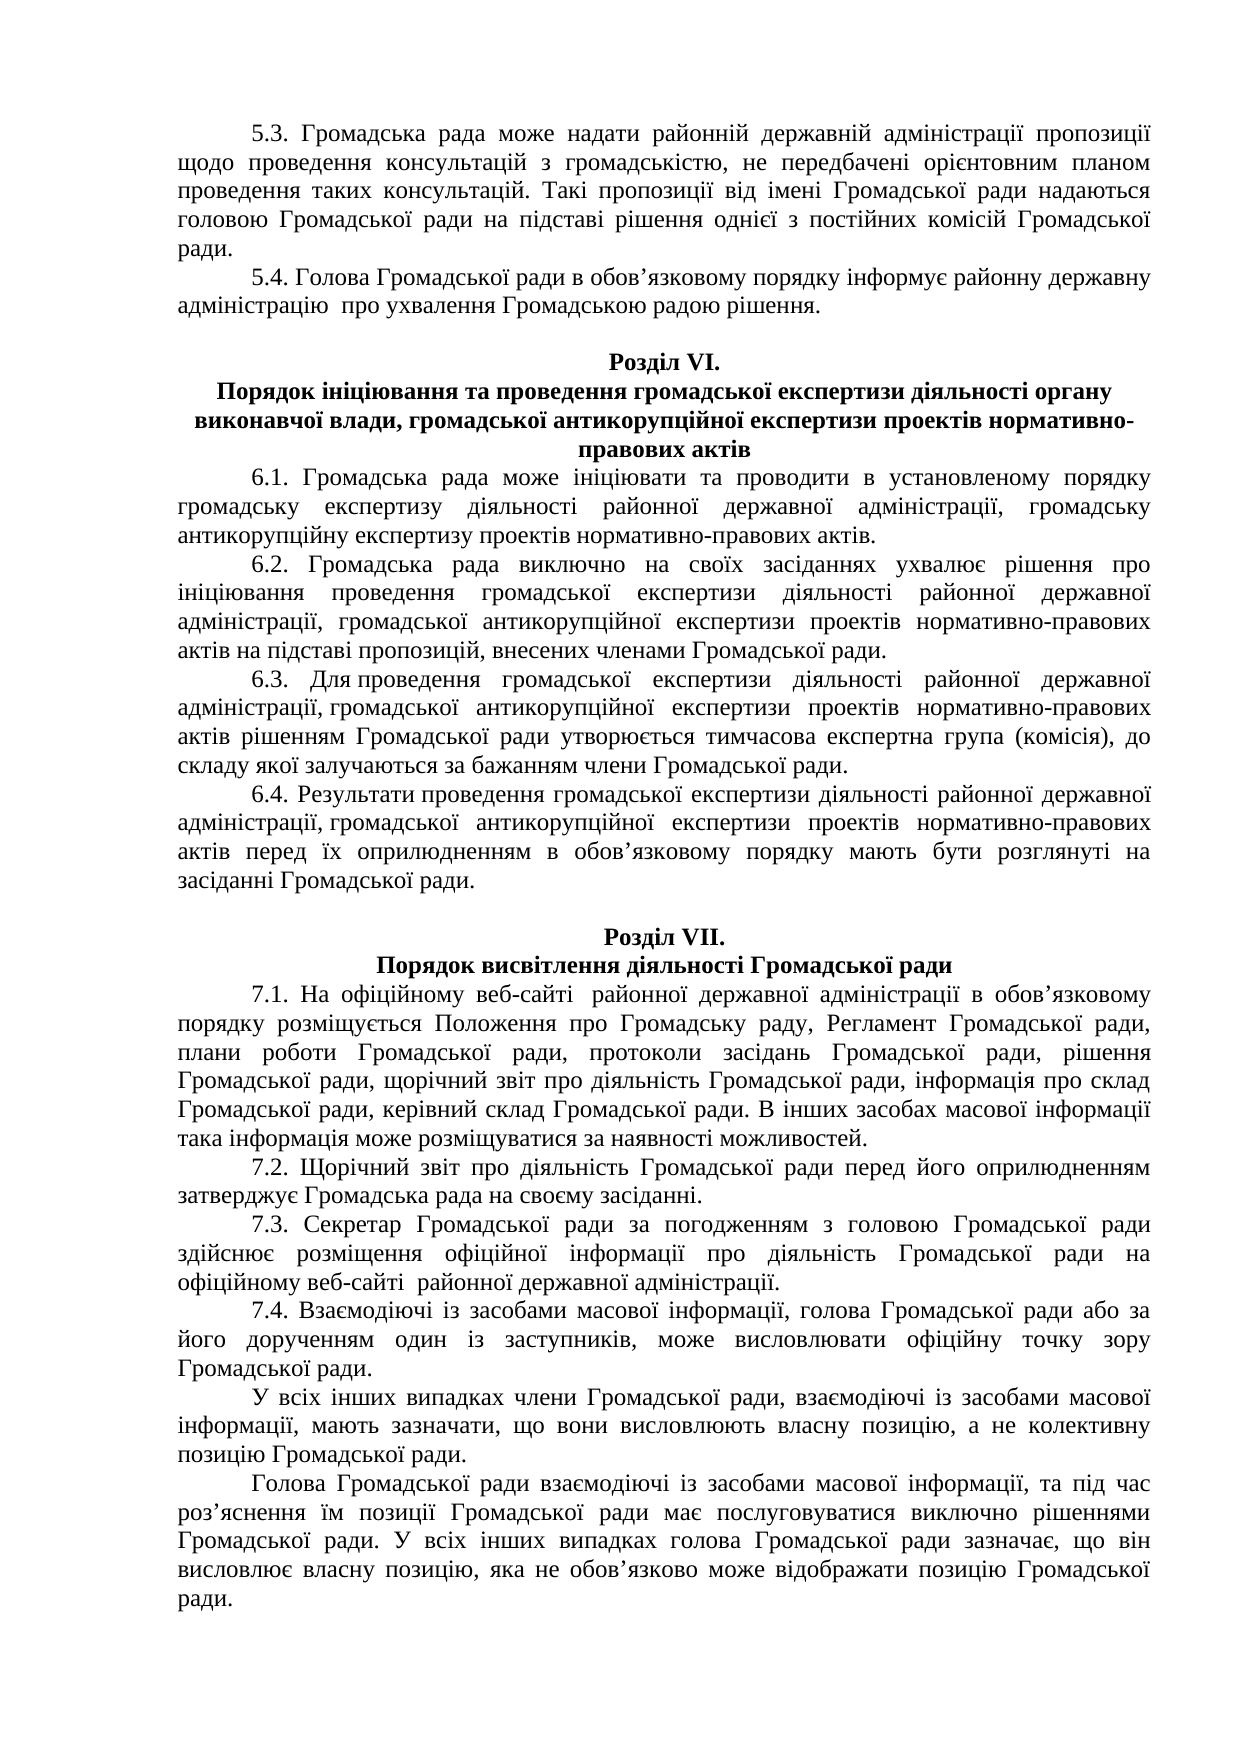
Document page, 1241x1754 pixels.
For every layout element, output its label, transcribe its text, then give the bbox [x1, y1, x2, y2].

text Розділ VІ. [177, 348, 1152, 376]
text 6.1. Громадська рада може ініціювати та проводити в установленому порядку громадську експертизу діяльності районної державної адміністрації, громадську антикорупційну експертизу проектів нормативно-правових актів. [177, 462, 1152, 549]
text 6.2. Громадська рада виключно на своїх засіданнях ухвалює рішення про ініціювання проведення громадської експертизи діяльності районної державної адміністрації, громадської антикорупційної експертизи проектів нормативно-правових актів на підставі пропозицій, внесених членами Громадської ради. [177, 549, 1152, 664]
text 6.3. Для проведення громадської експертизи діяльності районної державної адміністрації, громадської антикорупційної експертизи проектів нормативно-правових актів рішенням Громадської ради утворюється тимчасова експертна група (комісія), до складу якої залучаються за бажанням члени Громадської ради. [177, 664, 1152, 779]
text 7.3. Секретар Громадської ради за погодженням з головою Громадської ради здійснює розміщення офіційної інформації про діяльність Громадської ради на офіційному веб-сайті районної державної адміністрації. [177, 1209, 1152, 1296]
text 7.2. Щорічний звіт про діяльність Громадської ради перед його оприлюдненням затверджує Громадська рада на своєму засіданні. [177, 1152, 1152, 1209]
text У всіх інших випадках члени Громадської ради, взаємодіючі із засобами масової інформації, мають зазначати, що вони висловлюють власну позицію, а не колективну позицію Громадської ради. [177, 1382, 1152, 1468]
text Порядок висвітлення діяльності Громадської ради [177, 951, 1152, 979]
text 5.3. Громадська рада може надати районній державній адміністрації пропозиції щодо проведення консультацій з громадськістю, не передбачені орієнтовним планом проведення таких консультацій. Такі пропозиції від імені Громадської ради надаються головою Громадської ради на підставі рішення однієї з постійних комісій Громадської ради. [177, 118, 1152, 262]
text 5.4. Голова Громадської ради в обов’язковому порядку інформує районну державну адміністрацію про ухвалення Громадською радою рішення. [177, 262, 1152, 319]
text 7.1. На офіційному веб-сайті районної державної адміністрації в обов’язковому порядку розміщується Положення про Громадську раду, Регламент Громадської ради, плани роботи Громадської ради, протоколи засідань Громадської ради, рішення Громадської ради, щорічний звіт про діяльність Громадської ради, інформація про склад Громадської ради, керівний склад Громадської ради. В інших засобах масової інформації така інформація може розміщуватися за наявності можливостей. [177, 979, 1152, 1152]
text 7.4. Взаємодіючі із засобами масової інформації, голова Громадської ради або за його дорученням один із заступників, може висловлювати офіційну точку зору Громадської ради. [177, 1296, 1152, 1382]
text 6.4. Результати проведення громадської експертизи діяльності районної державної адміністрації, громадської антикорупційної експертизи проектів нормативно-правових актів перед їх оприлюдненням в обов’язковому порядку мають бути розглянуті на засіданні Громадської ради. [177, 779, 1152, 894]
text Голова Громадської ради взаємодіючі із засобами масової інформації, та під час роз’яснення їм позиції Громадської ради має послуговуватися виключно рішеннями Громадської ради. У всіх інших випадках голова Громадської ради зазначає, що він висловлює власну позицію, яка не обов’язково може відображати позицію Громадської ради. [177, 1468, 1152, 1612]
text Порядок ініціювання та проведення громадської експертизи діяльності органу виконавчої влади, громадської антикорупційної експертизи проектів нормативно-правових актів [177, 376, 1152, 462]
text Розділ VІІ. [177, 922, 1152, 951]
